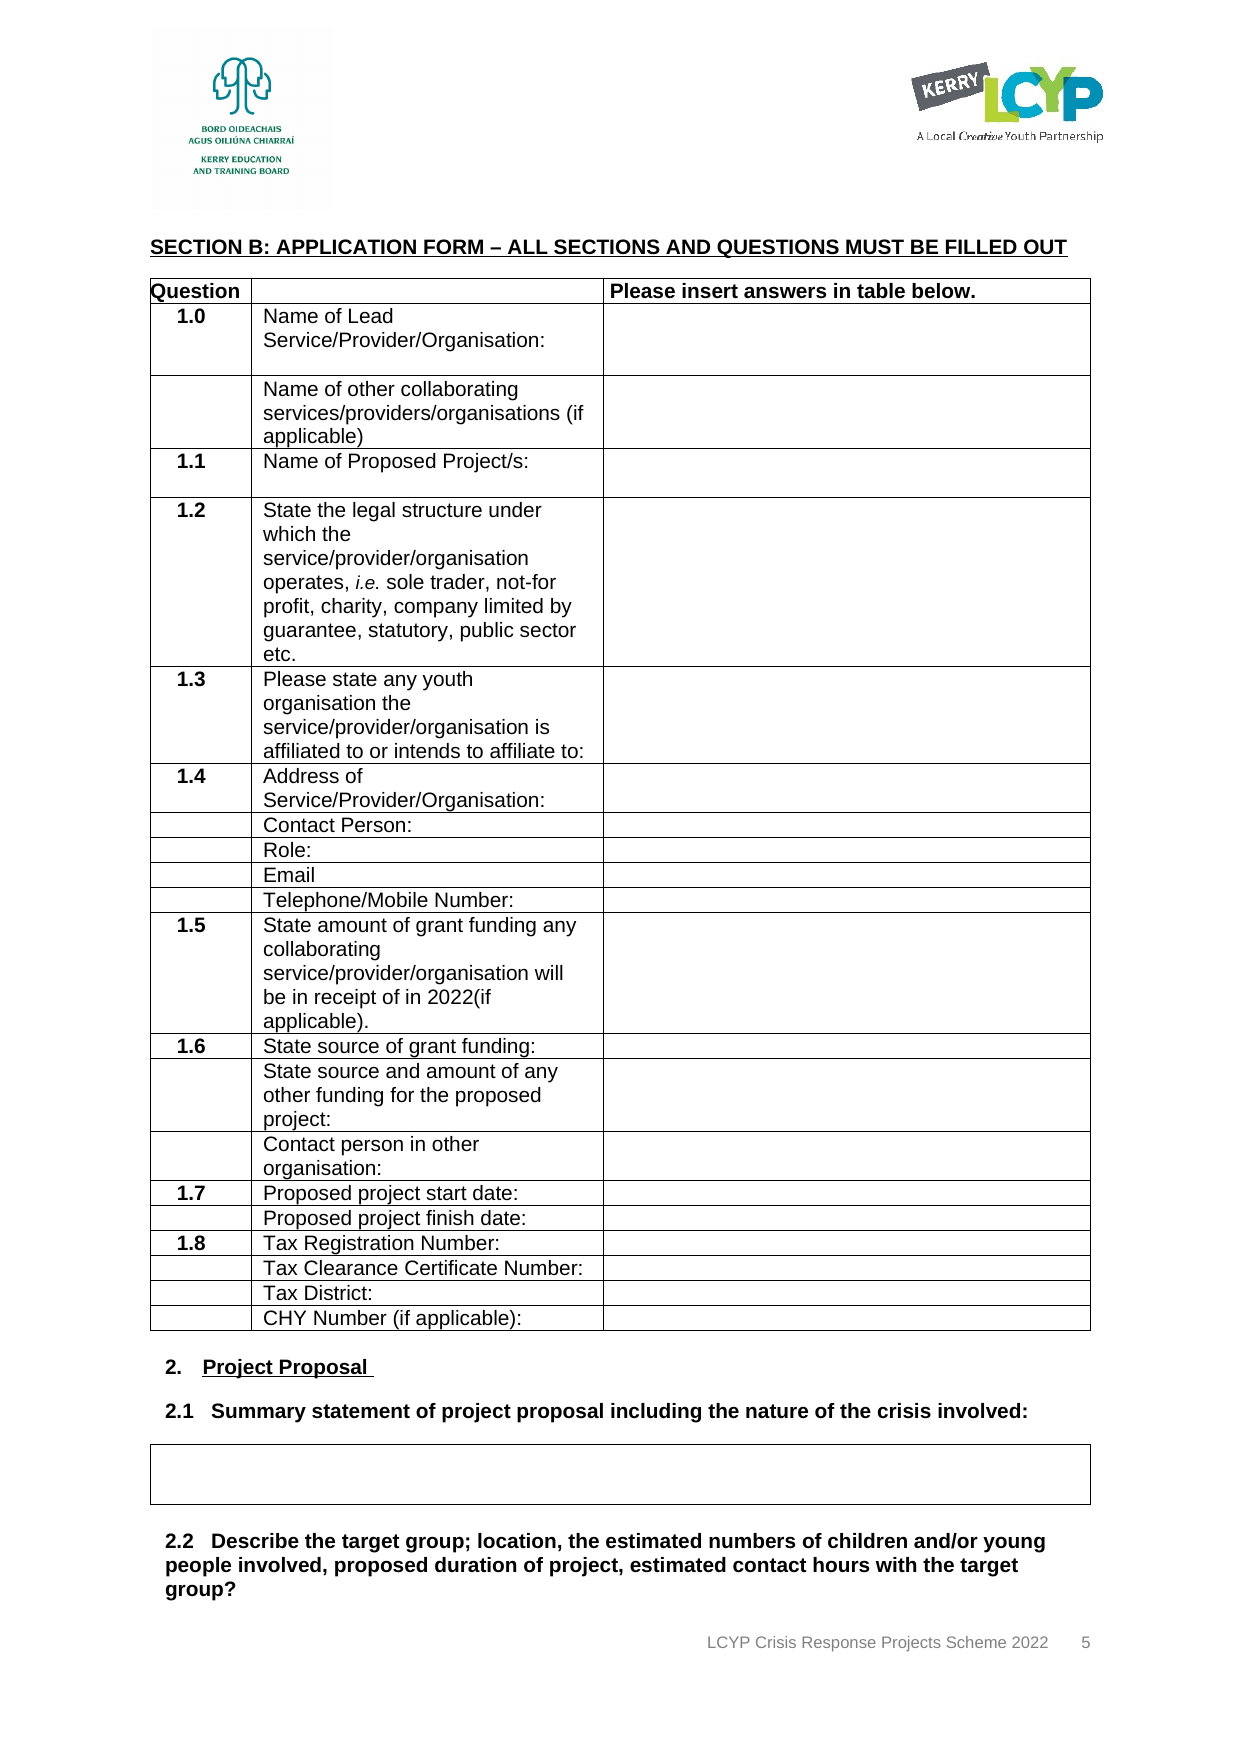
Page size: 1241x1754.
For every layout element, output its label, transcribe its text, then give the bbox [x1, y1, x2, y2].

table_header [151, 1445, 1090, 1504]
table_cell [604, 1206, 1090, 1229]
table_cell CHY Number (if applicable): [252, 1306, 603, 1329]
table_cell [151, 1281, 251, 1304]
list Project Proposal [165, 1354, 1090, 1378]
table_cell Please state any youth organisation the service/provider/organisation is affiliated to or intends to affiliate to: [252, 667, 603, 763]
table_cell [604, 1132, 1090, 1179]
table_cell Contact person in other organisation: [252, 1132, 603, 1179]
table_cell Proposed project finish date: [252, 1206, 603, 1229]
table_cell [151, 838, 251, 862]
table_cell [604, 667, 1090, 763]
table_cell [151, 1306, 251, 1329]
table_cell Telephone/Mobile Number: [252, 888, 603, 912]
text 2.2 Describe the target group; location, the estimated numbers of children and/or young people involved, proposed duration of project, estimated contact hours with the target group? [165, 1529, 1090, 1601]
table_cell Address of Service/Provider/Organisation: [252, 764, 603, 812]
table_cell 1.5 [151, 913, 251, 1033]
table_cell State amount of grant funding any collaborating service/provider/organisation will be in receipt of in 2022(if applicable). [252, 913, 603, 1033]
table_cell [604, 498, 1090, 666]
text SECTION B: APPLICATION FORM – ALL SECTIONS AND QUESTIONS MUST BE FILLED OUT [150, 235, 1090, 259]
table_cell Contact Person: [252, 813, 603, 837]
table_cell [604, 1281, 1090, 1304]
table_cell Role: [252, 838, 603, 862]
table_cell [604, 1256, 1090, 1279]
table_header Please insert answers in table below. [604, 279, 1090, 302]
table_cell [151, 376, 251, 448]
table_cell [604, 913, 1090, 1033]
table_cell [604, 838, 1090, 862]
table_cell [604, 1181, 1090, 1204]
table_cell [604, 1059, 1090, 1131]
table_cell [604, 1231, 1090, 1254]
table_cell [151, 888, 251, 912]
table_cell [604, 304, 1090, 375]
table_cell [604, 449, 1090, 497]
table_cell Name of Lead Service/Provider/Organisation: [252, 304, 603, 375]
table_cell Name of Proposed Project/s: [252, 449, 603, 497]
table_cell 1.0 [151, 304, 251, 375]
table_cell 1.2 [151, 498, 251, 666]
table_cell [151, 1206, 251, 1229]
table_cell [604, 888, 1090, 912]
table_cell 1.7 [151, 1181, 251, 1204]
table_cell State source of grant funding: [252, 1034, 603, 1058]
table_cell Proposed project start date: [252, 1181, 603, 1204]
table_cell 1.3 [151, 667, 251, 763]
table_cell [151, 813, 251, 837]
table_cell 1.6 [151, 1034, 251, 1058]
table_cell [151, 1132, 251, 1179]
table_cell [151, 1256, 251, 1279]
table_cell 1.8 [151, 1231, 251, 1254]
table_cell State the legal structure under which the service/provider/organisation operates, i.e. sole trader, not-for profit, charity, company limited by guarantee, statutory, public sector etc. [252, 498, 603, 666]
table_cell 1.4 [151, 764, 251, 812]
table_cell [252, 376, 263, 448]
picture [150, 27, 331, 209]
table_cell [604, 1306, 1090, 1329]
table_cell [604, 863, 1090, 887]
table_cell Tax Registration Number: [252, 1231, 603, 1254]
text 2.1 Summary statement of project proposal including the nature of the crisis involved: [165, 1399, 1090, 1423]
table_cell 1.1 [151, 449, 251, 497]
picture [895, 40, 1128, 165]
table_cell [151, 1059, 251, 1131]
table_cell [604, 376, 1090, 448]
table_cell [151, 863, 251, 887]
table_cell [604, 764, 1090, 812]
table_cell [604, 813, 1090, 837]
table_cell State source and amount of any other funding for the proposed project: [252, 1059, 603, 1131]
table_header [592, 279, 603, 302]
table_cell Tax District: [252, 1281, 603, 1304]
table_cell [604, 1034, 1090, 1058]
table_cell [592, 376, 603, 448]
table_cell Tax Clearance Certificate Number: [252, 1256, 603, 1279]
table_cell Email [252, 863, 603, 887]
